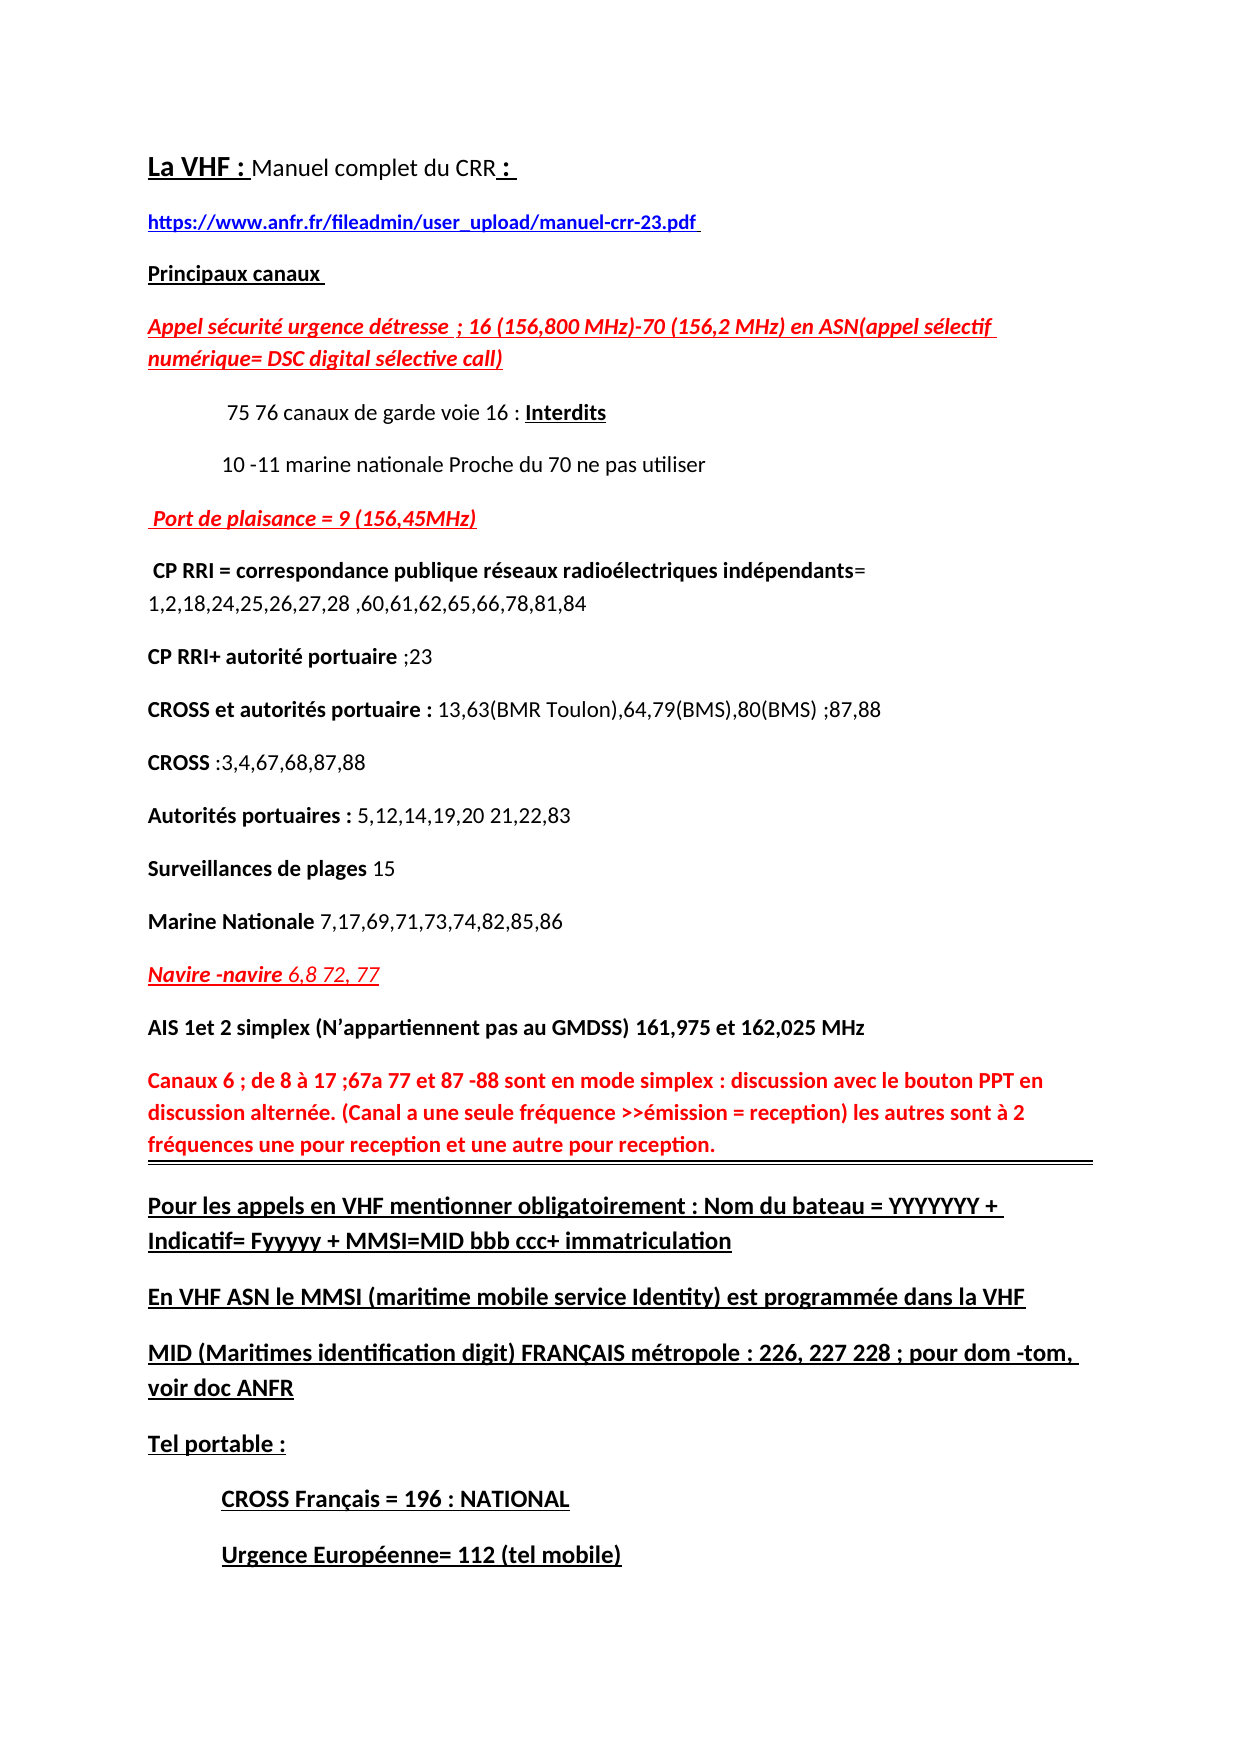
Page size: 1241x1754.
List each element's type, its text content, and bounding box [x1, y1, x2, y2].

text https://www.anfr.fr/fileadmin/user_upload/manuel-crr-23.pdf [148, 209, 1093, 235]
text CROSS :3,4,67,68,87,88 [148, 748, 1093, 776]
text Pour les appels en VHF mentionner obligatoirement : Nom du bateau = YYYYYYY + Indicatif= Fyyyyy + MMSI=MID bbb ccc+ immatriculation [148, 1190, 1093, 1256]
text 75 76 canaux de garde voie 16 : Interdits [148, 398, 1093, 426]
text Tel portable : [148, 1428, 1093, 1458]
text Port de plaisance = 9 (156,45MHz) [148, 504, 1093, 532]
text CROSS Français = 196 : NATIONAL [148, 1483, 1093, 1514]
text Autorités portuaires : 5,12,14,19,20 21,22,83 [148, 801, 1093, 829]
text CP RRI+ autorité portuaire ;23 [148, 642, 1093, 670]
text Canaux 6 ; de 8 à 17 ;67a 77 et 87 -88 sont en mode simplex : discussion avec le bouton PPT en discussion alternée. (Canal a une seule fréquence >>émission = reception) les autres sont à 2 fréquences une pour reception et une autre pour reception. [148, 1066, 1093, 1160]
text Appel sécurité urgence détresse ; 16 (156,800 MHz)-70 (156,2 MHz) en ASN(appel sélectif numérique= DSC digital sélective call) [148, 312, 1093, 373]
text Navire -navire 6,8 72, 77 [148, 960, 1093, 988]
text La VHF : Manuel complet du CRR : [148, 148, 1093, 183]
text En VHF ASN le MMSI (maritime mobile service Identity) est programmée dans la VHF [148, 1281, 1093, 1312]
text Principaux canaux [148, 259, 1093, 287]
text 10 -11 marine nationale Proche du 70 ne pas utiliser [148, 451, 1093, 479]
text Marine Nationale 7,17,69,71,73,74,82,85,86 [148, 907, 1093, 935]
text Surveillances de plages 15 [148, 854, 1093, 882]
text Urgence Européenne= 112 (tel mobile) [148, 1539, 1093, 1570]
text MID (Maritimes identification digit) FRANÇAIS métropole : 226, 227 228 ; pour dom -tom, voir doc ANFR [148, 1337, 1093, 1402]
text CP RRI = correspondance publique réseaux radioélectriques indépendants= 1,2,18,24,25,26,27,28 ,60,61,62,65,66,78,81,84 [148, 557, 1093, 617]
text CROSS et autorités portuaire : 13,63(BMR Toulon),64,79(BMS),80(BMS) ;87,88 [148, 695, 1093, 723]
text AIS 1et 2 simplex (N’appartiennent pas au GMDSS) 161,975 et 162,025 MHz [148, 1013, 1093, 1041]
